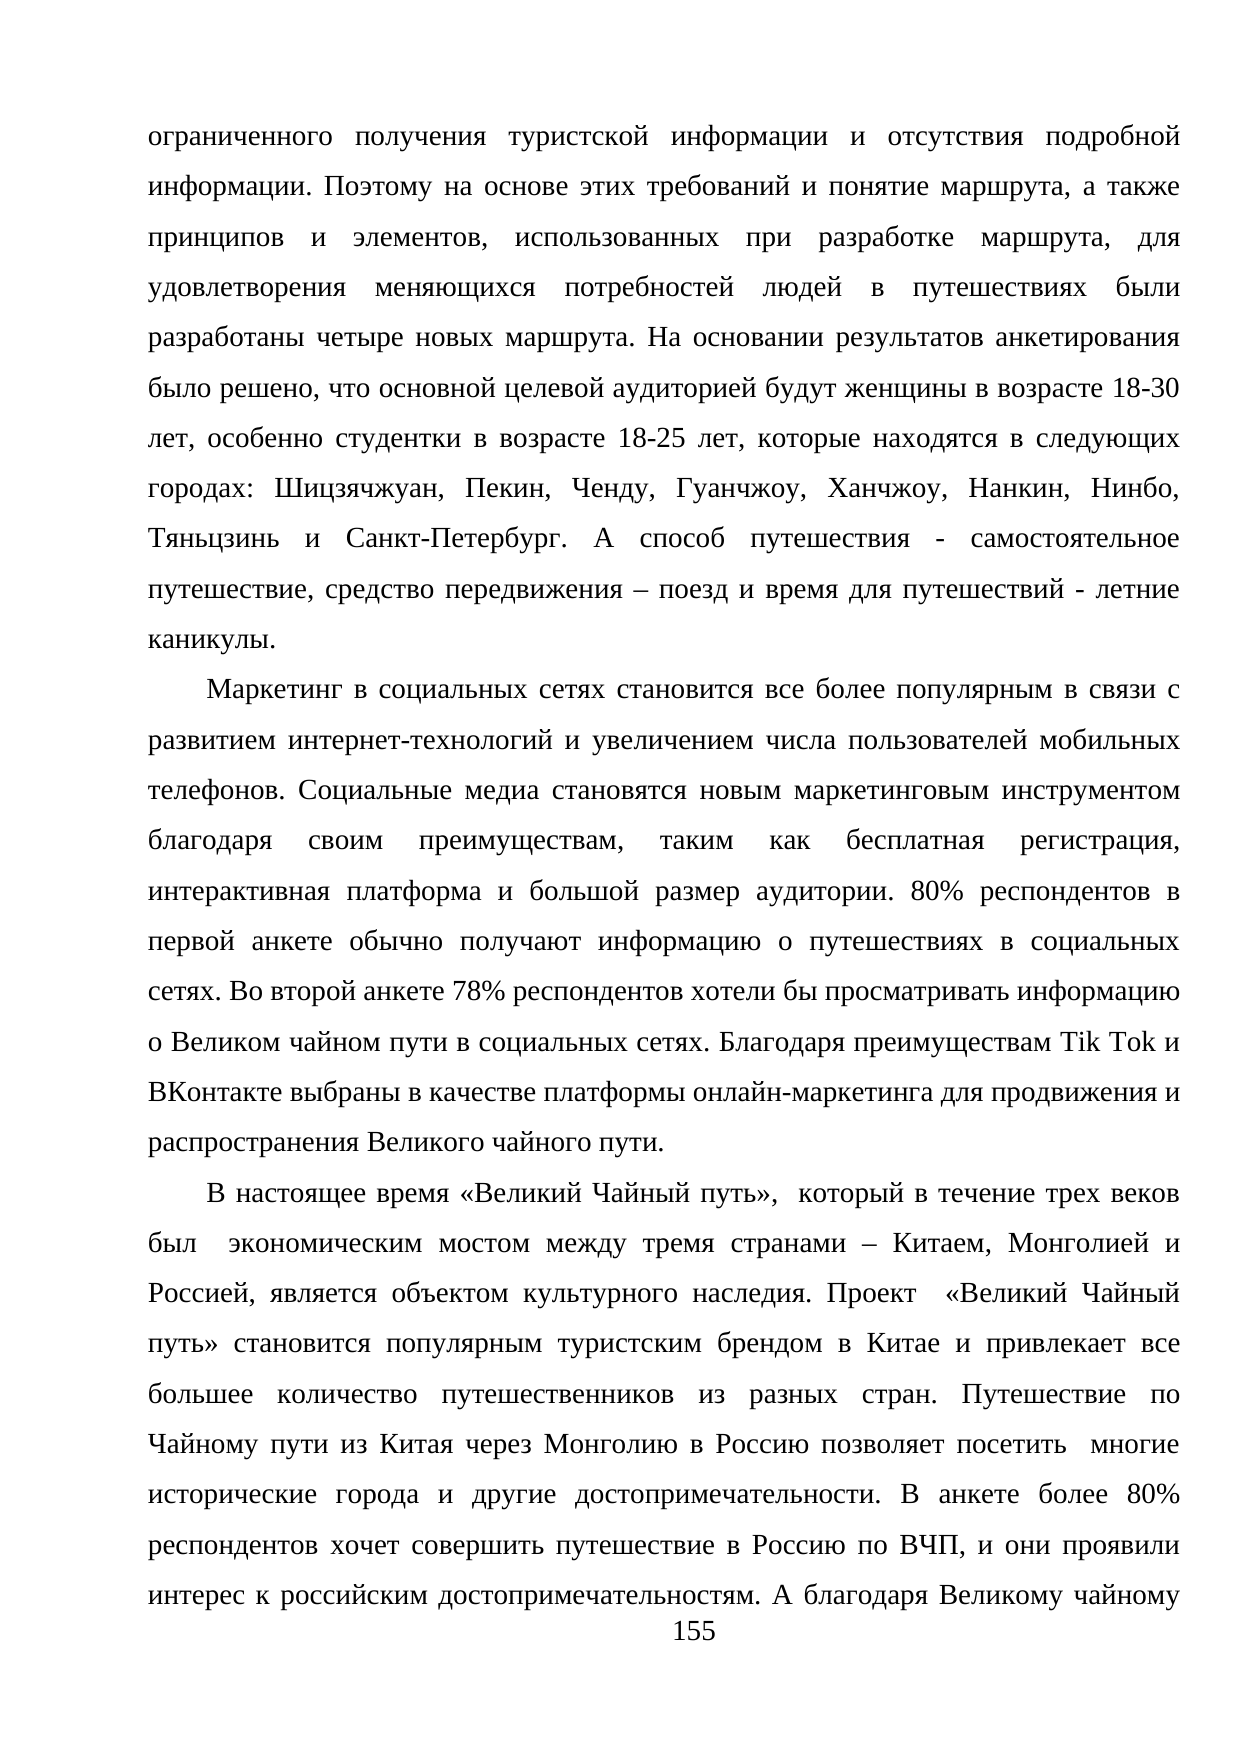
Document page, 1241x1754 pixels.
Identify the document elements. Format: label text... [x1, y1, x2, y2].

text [148, 1175, 1181, 1611]
text Маркетинг в социальных сетях становится все более популярным в связи с развитием интернет-технологий и увеличением числа пользователей мобильных телефонов. Социальные медиа становятся новым маркетинговым инструментом благодаря своим преимуществам, таким как бесплатная регистрация, интерактивная платформа и большой размер аудитории. 80% респондентов в первой анкете обычно получают информацию о путешествиях в социальных сетях. Во второй анкете 78% респондентов хотели бы просматривать информацию о Великом чайном пути в социальных сетях. Благодаря преимуществам Tik Tok и ВКонтакте выбраны в качестве платформы онлайн-маркетинга для продвижения и распространения Великого чайного пути. [148, 672, 1181, 1158]
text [148, 118, 1181, 655]
